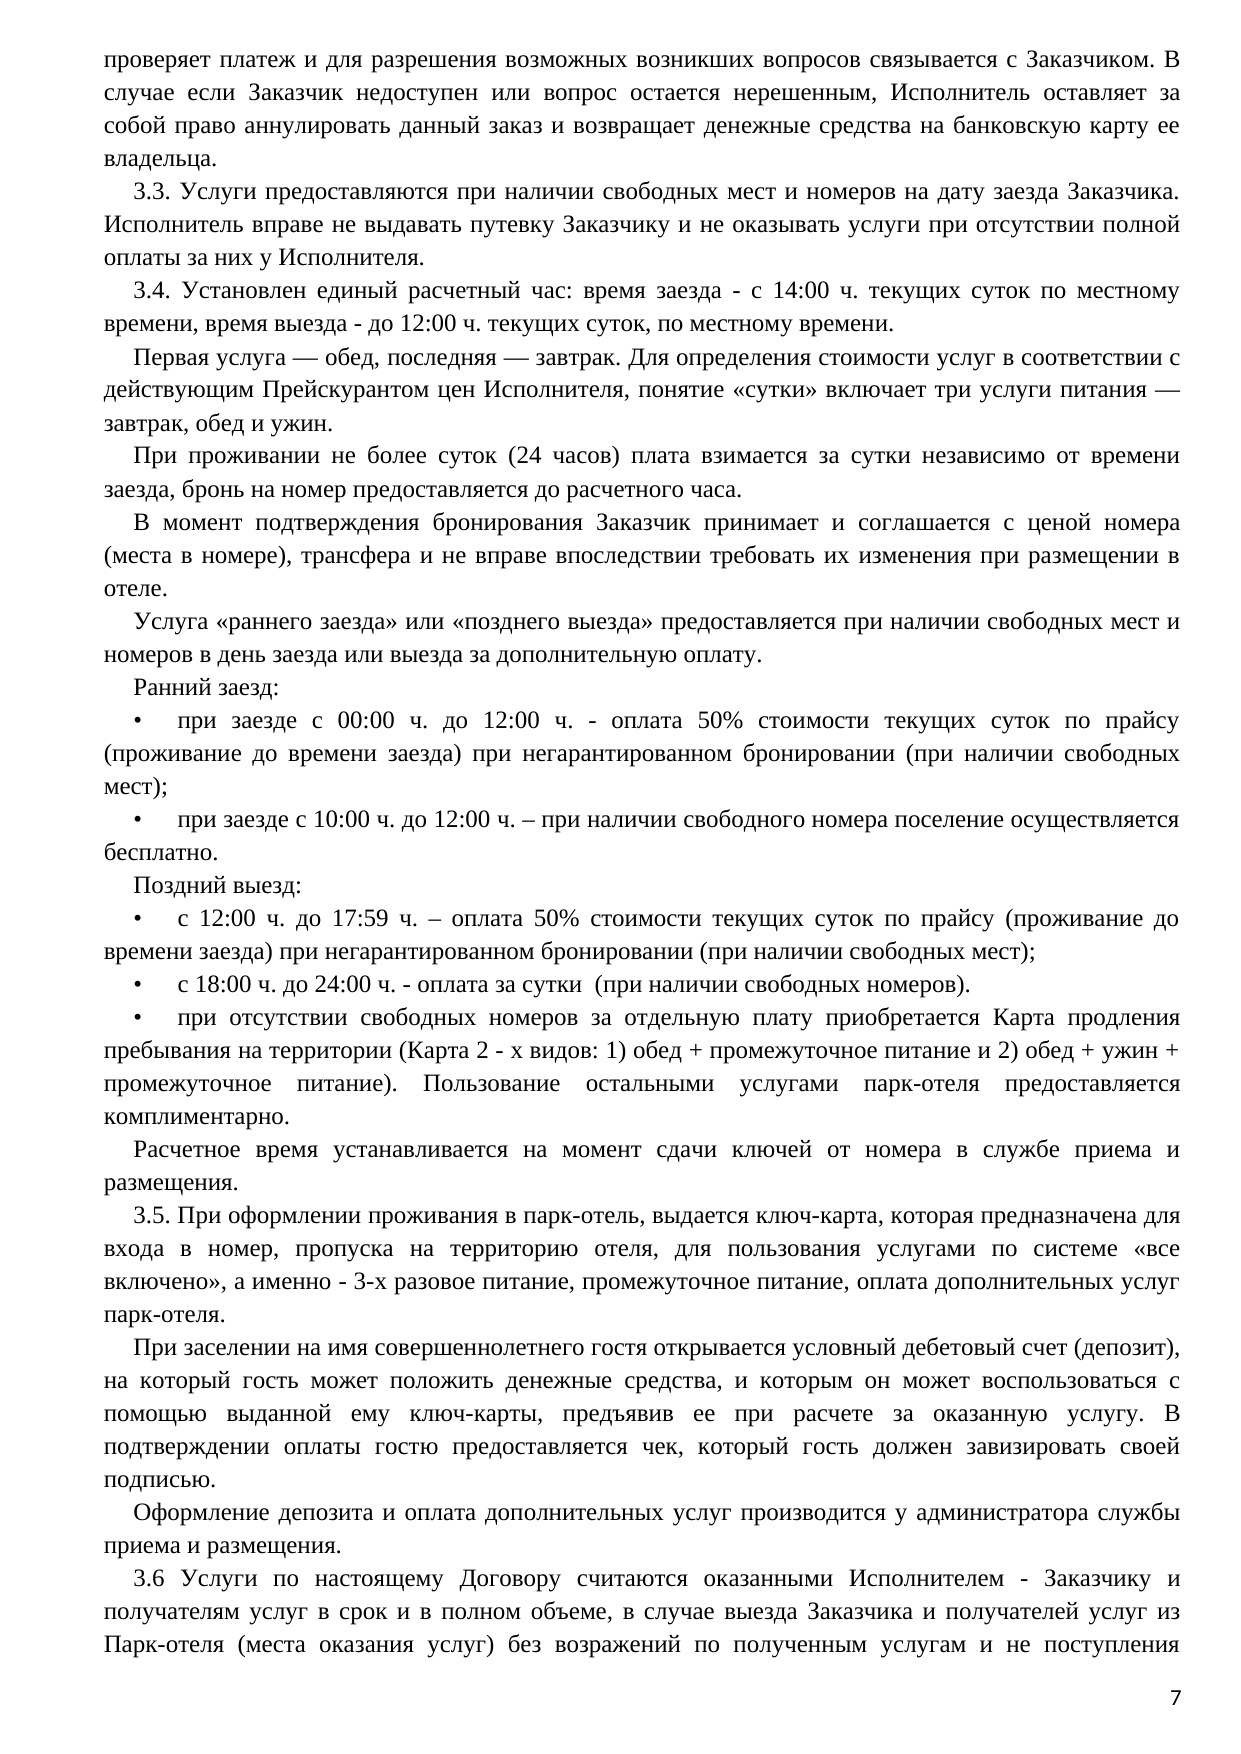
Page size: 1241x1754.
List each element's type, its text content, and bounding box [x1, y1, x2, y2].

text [103, 44, 1181, 172]
text Услуга «раннего заезда» или «позднего выезда» предоставляется при наличии свободных мест и номеров в день заезда или выезда за дополнительную оплату. [103, 606, 1181, 667]
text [103, 1563, 1181, 1658]
text Ранний заезд: [103, 672, 1181, 701]
text Оформление депозита и оплата дополнительных услуг производится у администратора службы приема и размещения. [103, 1497, 1181, 1559]
text • при заезде с 00:00 ч. до 12:00 ч. - оплата 50% стоимости текущих суток по прайсу (проживание до времени заезда) при негарантированном бронировании (при наличии свободных мест); [103, 705, 1181, 799]
text 3.5. При оформлении проживания в парк-отель, выдается ключ-карта, которая предназначена для входа в номер, пропуска на территорию отеля, для пользования услугами по системе «все включено», а именно - 3-х разовое питание, промежуточное питание, оплата дополнительных услуг парк-отеля. [103, 1200, 1181, 1328]
text • при отсутствии свободных номеров за отдельную плату приобретается Карта продления пребывания на территории (Карта 2 - х видов: 1) обед + промежуточное питание и 2) обед + ужин + промежуточное питание). Пользование остальными услугами парк-отеля предоставляется комплиментарно. [103, 1002, 1181, 1130]
text Поздний выезд: [103, 870, 1181, 899]
text • при заезде с 10:00 ч. до 12:00 ч. – при наличии свободного номера поселение осуществляется бесплатно. [103, 804, 1181, 866]
text При проживании не более суток (24 часов) плата взимается за сутки независимо от времени заезда, бронь на номер предоставляется до расчетного часа. [103, 441, 1181, 502]
text Первая услуга — обед, последняя — завтрак. Для определения стоимости услуг в соответствии с действующим Прейскурантом цен Исполнителя, понятие «сутки» включает три услуги питания — завтрак, обед и ужин. [103, 342, 1181, 436]
text Расчетное время устанавливается на момент сдачи ключей от номера в службе приема и размещения. [103, 1134, 1181, 1196]
text При заселении на имя совершеннолетнего гостя открывается условный дебетовый счет (депозит), на который гость может положить денежные средства, и которым он может воспользоваться с помощью выданной ему ключ-карты, предъявив ее при расчете за оказанную услугу. В подтверждении оплаты гостю предоставляется чек, который гость должен завизировать своей подписью. [103, 1332, 1181, 1493]
text • с 18:00 ч. до 24:00 ч. - оплата за сутки (при наличии свободных номеров). [103, 969, 1181, 998]
text 3.4. Установлен единый расчетный час: время заезда - с 14:00 ч. текущих суток по местному времени, время выезда - до 12:00 ч. текущих суток, по местному времени. [103, 276, 1181, 337]
text 3.3. Услуги предоставляются при наличии свободных мест и номеров на дату заезда Заказчика. Исполнитель вправе не выдавать путевку Заказчику и не оказывать услуги при отсутствии полной оплаты за них у Исполнителя. [103, 176, 1181, 271]
text • с 12:00 ч. до 17:59 ч. – оплата 50% стоимости текущих суток по прайсу (проживание до времени заезда) при негарантированном бронировании (при наличии свободных мест); [103, 903, 1181, 965]
text В момент подтверждения бронирования Заказчик принимает и соглашается с ценой номера (места в номере), трансфера и не вправе впоследствии требовать их изменения при размещении в отеле. [103, 507, 1181, 601]
